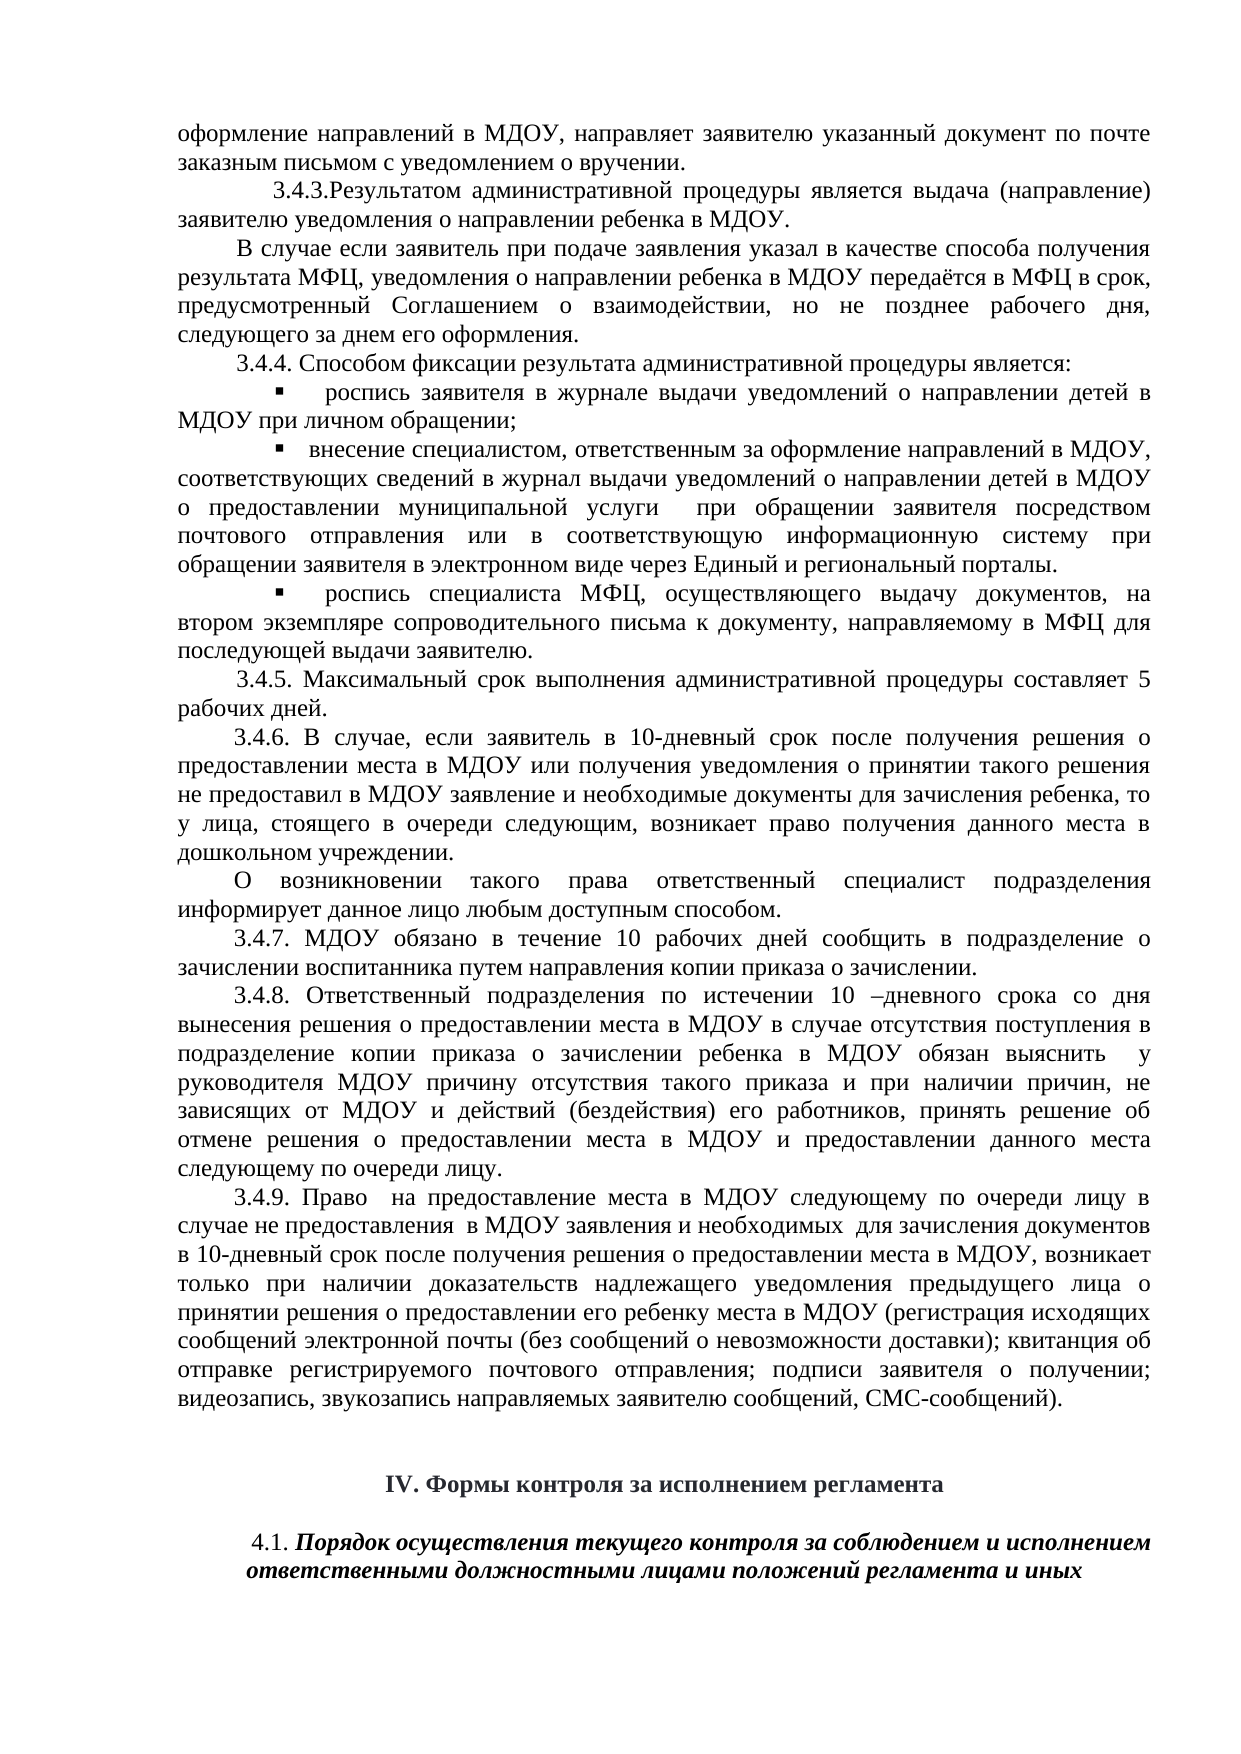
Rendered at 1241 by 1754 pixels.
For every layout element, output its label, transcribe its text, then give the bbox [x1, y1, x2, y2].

text 3.4.7. МДОУ обязано в течение 10 рабочих дней сообщить в подразделение о зачислении воспитанника путем направления копии приказа о зачислении. [177, 923, 1152, 981]
text О возникновении такого права ответственный специалист подразделения информирует данное лицо любым доступным способом. [177, 866, 1152, 923]
list роспись заявителя в журнале выдачи уведомлений о направлении детей в МДОУ при личном обращении; [177, 377, 1152, 434]
text В случае если заявитель при подаче заявления указал в качестве способа получения результата МФЦ, уведомления о направлении ребенка в МДОУ передаётся в МФЦ в срок, предусмотренный Соглашением о взаимодействии, но не позднее рабочего дня, следующего за днем его оформления. [177, 233, 1152, 348]
subtitle IV. Формы контроля за исполнением регламента [177, 1469, 1152, 1498]
text 3.4.8. Ответственный подразделения по истечении 10 –дневного срока со дня вынесения решения о предоставлении места в МДОУ в случае отсутствия поступления в подразделение копии приказа о зачислении ребенка в МДОУ обязан выяснить у руководителя МДОУ причину отсутствия такого приказа и при наличии причин, не зависящих от МДОУ и действий (бездействия) его работников, принять решение об отмене решения о предоставлении места в МДОУ и предоставлении данного места следующему по очереди лицу. [177, 981, 1152, 1182]
text 3.4.3.Результатом административной процедуры является выдача (направление) заявителю уведомления о направлении ребенка в МДОУ. [177, 176, 1152, 233]
text 3.4.4. Способом фиксации результата административной процедуры является: [177, 348, 1152, 377]
list роспись специалиста МФЦ, осуществляющего выдачу документов, на втором экземпляре сопроводительного письма к документу, направляемому в МФЦ для последующей выдачи заявителю. [177, 578, 1152, 664]
text 3.4.5. Максимальный срок выполнения административной процедуры составляет 5 рабочих дней. [177, 664, 1152, 722]
text 3.4.6. В случае, если заявитель в 10-дневный срок после получения решения о предоставлении места в МДОУ или получения уведомления о принятии такого решения не предоставил в МДОУ заявление и необходимые документы для зачисления ребенка, то у лица, стоящего в очереди следующим, возникает право получения данного места в дошкольном учреждении. [177, 722, 1152, 866]
list внесение специалистом, ответственным за оформление направлений в МДОУ, соответствующих сведений в журнал выдачи уведомлений о направлении детей в МДОУ о предоставлении муниципальной услуги при обращении заявителя посредством почтового отправления или в соответствующую информационную систему при обращении заявителя в электронном виде через Единый и региональный порталы. [177, 434, 1152, 578]
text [177, 118, 1152, 176]
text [177, 1527, 1152, 1584]
text 3.4.9. Право на предоставление места в МДОУ следующему по очереди лицу в случае не предоставления в МДОУ заявления и необходимых для зачисления документов в 10-дневный срок после получения решения о предоставлении места в МДОУ, возникает только при наличии доказательств надлежащего уведомления предыдущего лица о принятии решения о предоставлении его ребенку места в МДОУ (регистрация исходящих сообщений электронной почты (без сообщений о невозможности доставки); квитанция об отправке регистрируемого почтового отправления; подписи заявителя о получении; видеозапись, звукозапись направляемых заявителю сообщений, СМС-сообщений). [177, 1182, 1152, 1412]
